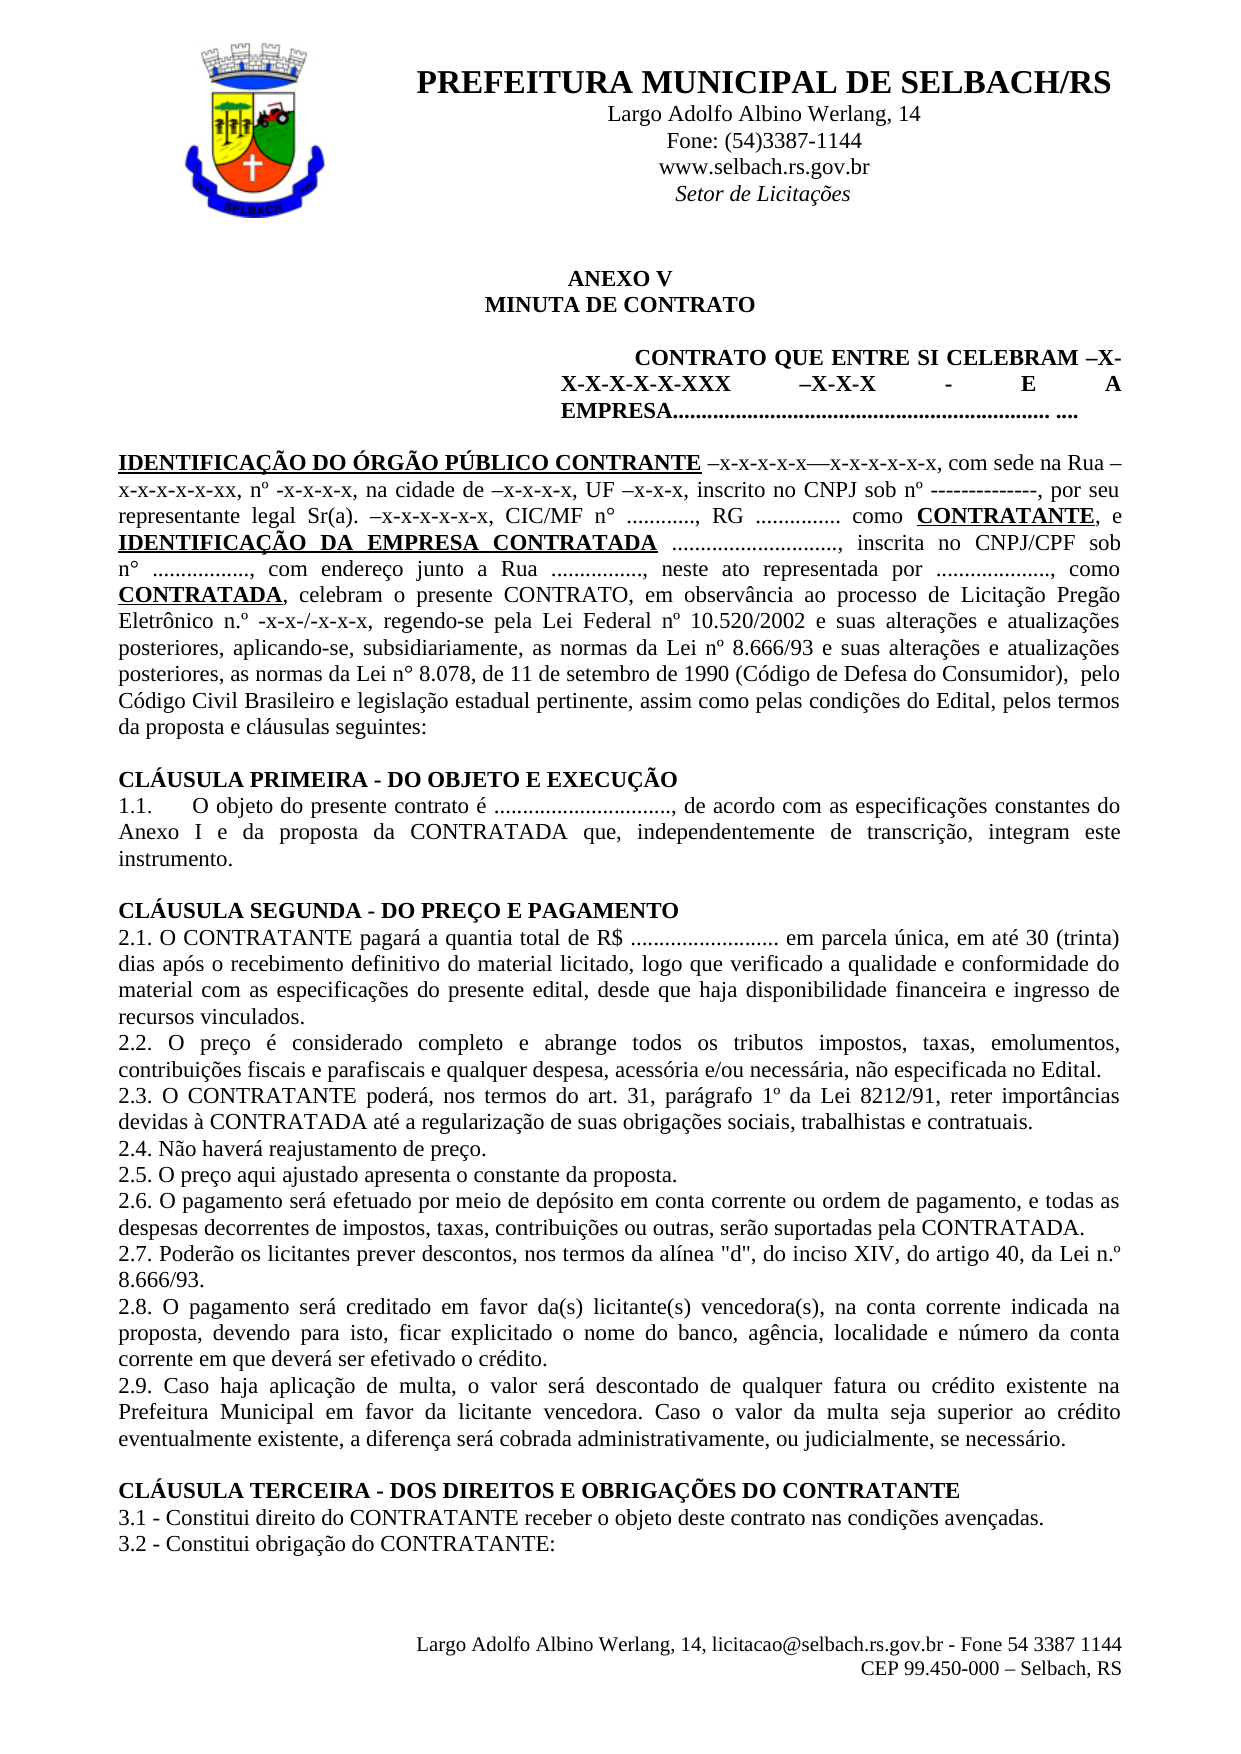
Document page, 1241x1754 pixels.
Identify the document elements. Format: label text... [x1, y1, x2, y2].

list O objeto do presente contrato é ..............................., de acordo com as especificações constantes do Anexo I e da proposta da CONTRATADA que, independentemente de transcrição, integram este instrumento. [118, 792, 1122, 871]
text 3.2 - Constitui obrigação do CONTRATANTE: [118, 1530, 1122, 1556]
text 2.4. Não haverá reajustamento de preço. [118, 1135, 1122, 1161]
text IDENTIFICAÇÃO DO ÓRGÃO PÚBLICO CONTRANTE –x-x-x-x-x—x-x-x-x-x-x, com sede na Rua –x-x-x-x-x-xx, nº -x-x-x-x, na cidade de –x-x-x-x, UF –x-x-x, inscrito no CNPJ sob nº --------------, por seu representante legal Sr(a). –x-x-x-x-x-x, CIC/MF n° ............, RG ............... como CONTRATANTE, e IDENTIFICAÇÃO DA EMPRESA CONTRATADA ............................., inscrita no CNPJ/CPF sob n° ................., com endereço junto a Rua ................, neste ato representada por ...................., como CONTRATADA, celebram o presente CONTRATO, em observância ao processo de Licitação Pregão Eletrônico n.º -x-x-/-x-x-x, regendo-se pela Lei Federal nº 10.520/2002 e suas alterações e atualizações posteriores, aplicando-se, subsidiariamente, as normas da Lei nº 8.666/93 e suas alterações e atualizações posteriores, as normas da Lei n° 8.078, de 11 de setembro de 1990 (Código de Defesa do Consumidor), pelo Código Civil Brasileiro e legislação estadual pertinente, assim como pelas condições do Edital, pelos termos da proposta e cláusulas seguintes: [118, 449, 1122, 739]
text 2.7. Poderão os licitantes prever descontos, nos termos da alínea "d", do inciso XIV, do artigo 40, da Lei n.º 8.666/93. [118, 1240, 1122, 1293]
text CLÁUSULA TERCEIRA - DOS DIREITOS E OBRIGAÇÕES DO CONTRATANTE [118, 1477, 1122, 1504]
text CLÁUSULA PRIMEIRA - DO OBJETO E EXECUÇÃO [118, 766, 1122, 792]
text 2.3. O CONTRATANTE poderá, nos termos do art. 31, parágrafo 1º da Lei 8212/91, reter importâncias devidas à CONTRATADA até a regularização de suas obrigações sociais, trabalhistas e contratuais. [118, 1082, 1122, 1135]
picture [154, 42, 357, 218]
text CONTRATO QUE ENTRE SI CELEBRAM –X-X-X-X-X-X-XXX –X-X-X - E A EMPRESA.................................................................. .... [561, 344, 1122, 423]
text ANEXO V [118, 265, 1122, 291]
text 2.9. Caso haja aplicação de multa, o valor será descontado de qualquer fatura ou crédito existente na Prefeitura Municipal em favor da licitante vencedora. Caso o valor da multa seja superior ao crédito eventualmente existente, a diferença será cobrada administrativamente, ou judicialmente, se necessário. [118, 1372, 1122, 1451]
text 2.6. O pagamento será efetuado por meio de depósito em conta corrente ou ordem de pagamento, e todas as despesas decorrentes de impostos, taxas, contribuições ou outras, serão suportadas pela CONTRATADA. [118, 1187, 1122, 1240]
text 2.1. O CONTRATANTE pagará a quantia total de R$ .......................... em parcela única, em até 30 (trinta) dias após o recebimento definitivo do material licitado, logo que verificado a qualidade e conformidade do material com as especificações do presente edital, desde que haja disponibilidade financeira e ingresso de recursos vinculados. [118, 924, 1122, 1029]
text 3.1 - Constitui direito do CONTRATANTE receber o objeto deste contrato nas condições avençadas. [118, 1504, 1122, 1530]
text CLÁUSULA SEGUNDA - DO PREÇO E PAGAMENTO [118, 897, 1122, 924]
text 2.5. O preço aqui ajustado apresenta o constante da proposta. [118, 1161, 1122, 1187]
text 2.2. O preço é considerado completo e abrange todos os tributos impostos, taxas, emolumentos, contribuições fiscais e parafiscais e qualquer despesa, acessória e/ou necessária, não especificada no Edital. [118, 1029, 1122, 1082]
text MINUTA DE CONTRATO [118, 291, 1122, 318]
text 2.8. O pagamento será creditado em favor da(s) licitante(s) vencedora(s), na conta corrente indicada na proposta, devendo para isto, ficar explicitado o nome do banco, agência, localidade e número da conta corrente em que deverá ser efetivado o crédito. [118, 1293, 1122, 1372]
